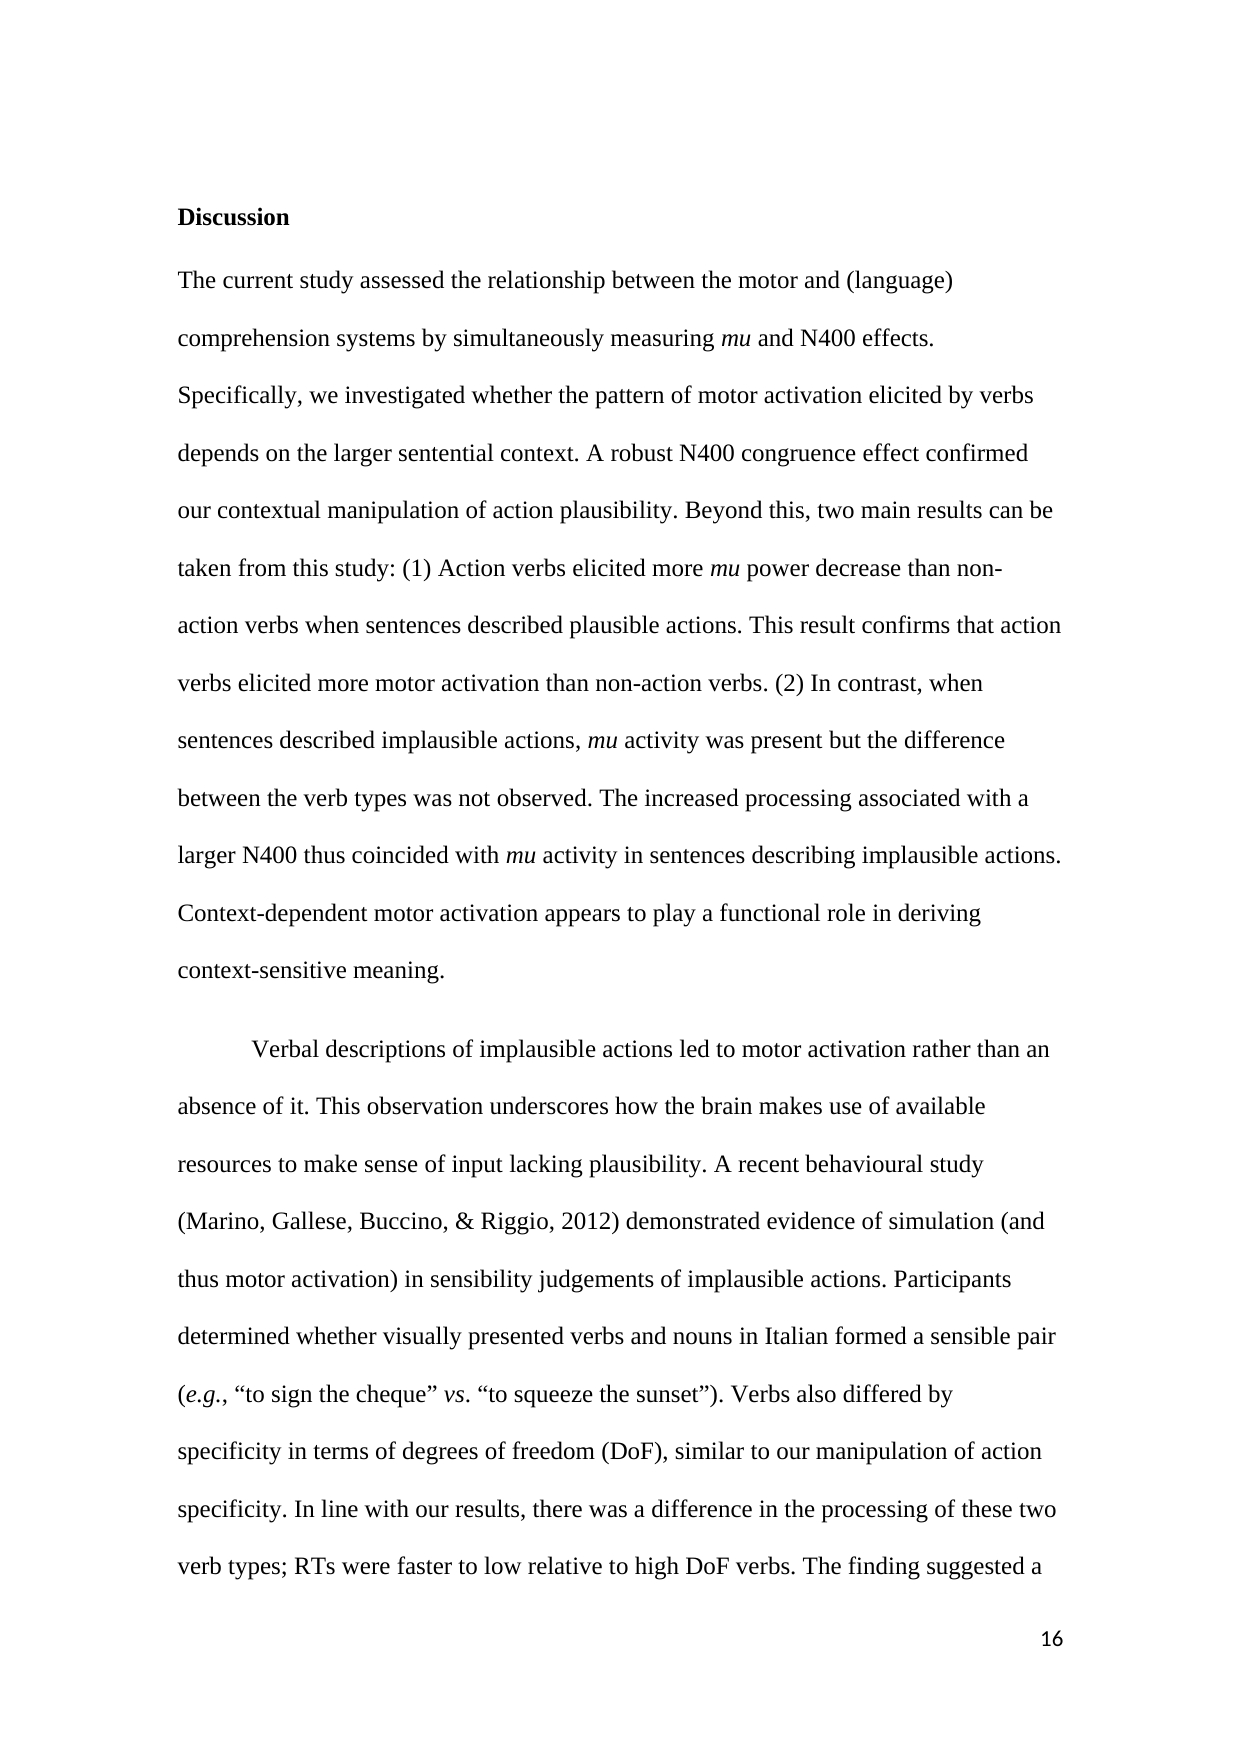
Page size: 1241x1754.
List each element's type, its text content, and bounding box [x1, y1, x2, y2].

text The current study assessed the relationship between the motor and (language) comprehension systems by simultaneously measuring mu and N400 effects. Specifically, we investigated whether the pattern of motor activation elicited by verbs depends on the larger sentential context. A robust N400 congruence effect confirmed our contextual manipulation of action plausibility. Beyond this, two main results can be taken from this study: (1) Action verbs elicited more mu power decrease than non-action verbs when sentences described plausible actions. This result confirms that action verbs elicited more motor activation than non-action verbs. (2) In contrast, when sentences described implausible actions, mu activity was present but the difference between the verb types was not observed. The increased processing associated with a larger N400 thus coincided with mu activity in sentences describing implausible actions. Context-dependent motor activation appears to play a functional role in deriving context-sensitive meaning. [177, 266, 1063, 984]
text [177, 1034, 1063, 1580]
text Discussion [177, 202, 1063, 230]
